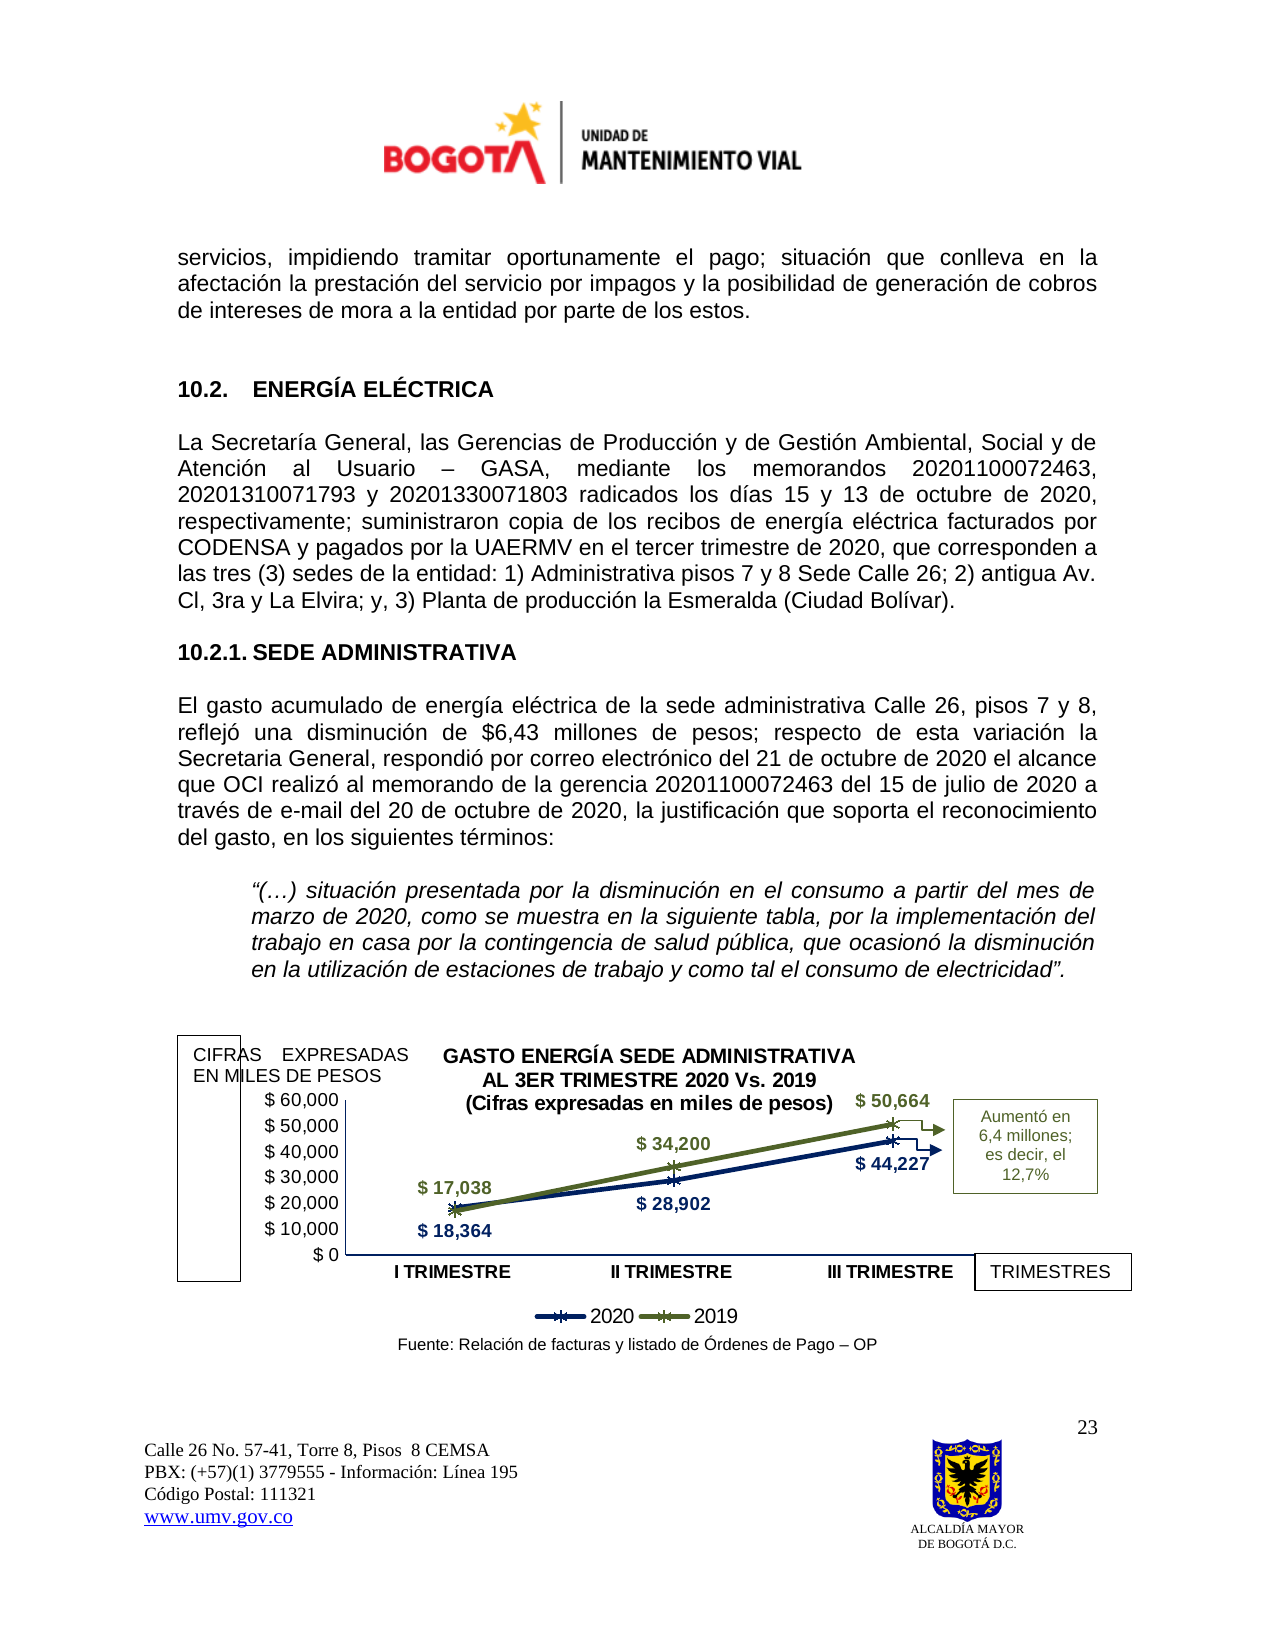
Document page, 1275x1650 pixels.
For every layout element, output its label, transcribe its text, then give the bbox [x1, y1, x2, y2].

text El gasto acumulado de energía eléctrica de la sede administrativa Calle 26, pisos 7 y 8, reflejó una disminución de $6,43 millones de pesos; respecto de esta variación la Secretaria General, respondió por correo electrónico del 21 de octubre de 2020 el alcance que OCI realizó al memorando de la gerencia 20201100072463 del 15 de julio de 2020 a través de e-mail del 20 de octubre de 2020, la justificación que soporta el reconocimiento del gasto, en los siguientes términos: [177, 692, 1098, 850]
text La Secretaría General, las Gerencias de Producción y de Gestión Ambiental, Social y de Atención al Usuario – GASA, mediante los memorandos 20201100072463, 20201310071793 y 20201330071803 radicados los días 15 y 13 de octubre de 2020, respectivamente; suministraron copia de los recibos de energía eléctrica facturados por CODENSA y pagados por la UAERMV en el tercer trimestre de 2020, que corresponden a las tres (3) sedes de la entidad: 1) Administrativa pisos 7 y 8 Sede Calle 26; 2) antigua Av. Cl, 3ra y La Elvira; y, 3) Planta de producción la Esmeralda (Ciudad Bolívar). [177, 428, 1098, 613]
picture [384, 101, 802, 184]
subtitle ENERGÍA ELÉCTRICA [177, 376, 1098, 402]
subtitle SEDE ADMINISTRATIVA [177, 639, 1098, 666]
text Fuente: Relación de facturas y listado de Órdenes de Pago – OP [177, 1335, 1098, 1354]
text “(…) situación presentada por la disminución en el consumo a partir del mes de marzo de 2020, como se muestra en la siguiente tabla, por la implementación del trabajo en casa por la contingencia de salud pública, que ocasionó la disminución en la utilización de estaciones de trabajo y como tal el consumo de electricidad”. [251, 877, 1098, 982]
picture [932, 1439, 1002, 1522]
